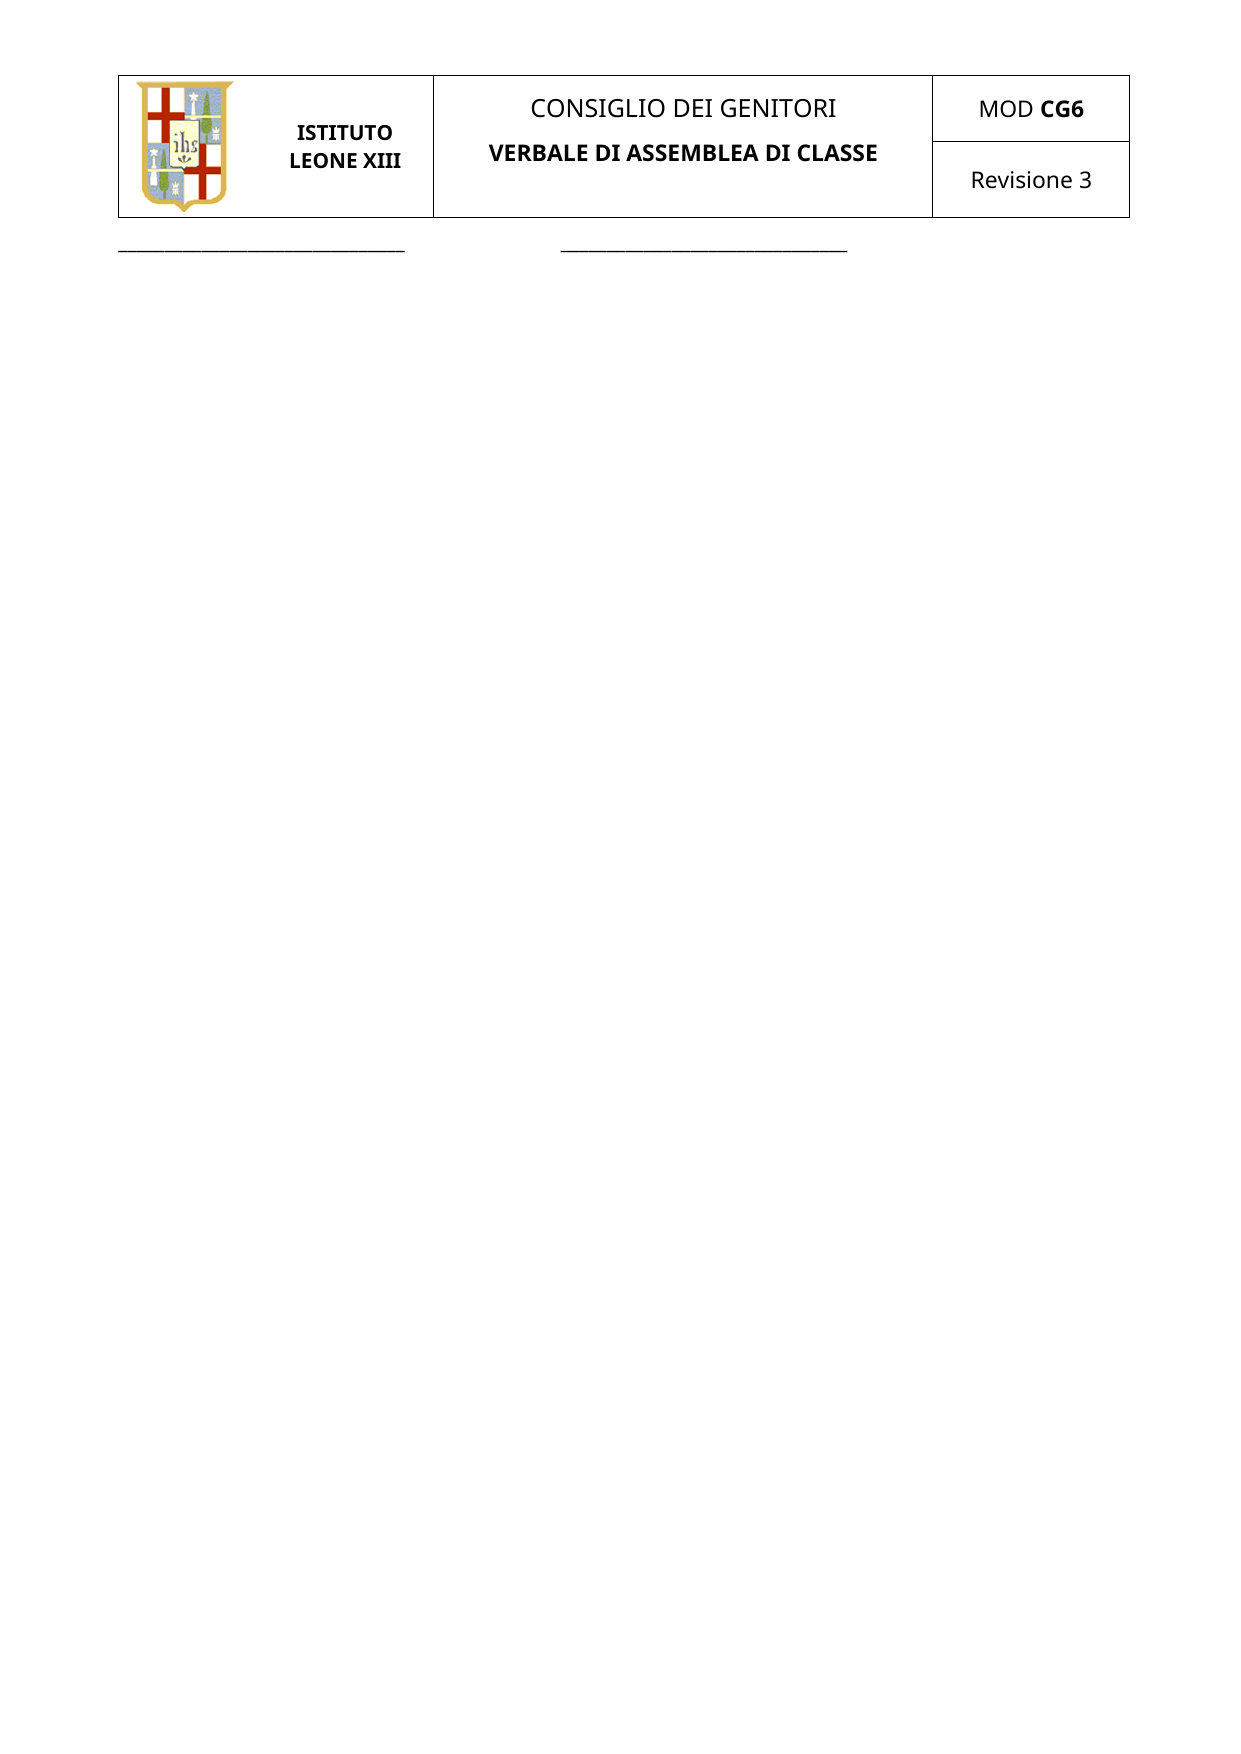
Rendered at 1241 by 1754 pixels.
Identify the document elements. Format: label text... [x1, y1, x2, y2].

picture [136, 76, 238, 217]
text _______________________________ _______________________________ [118, 227, 1122, 256]
